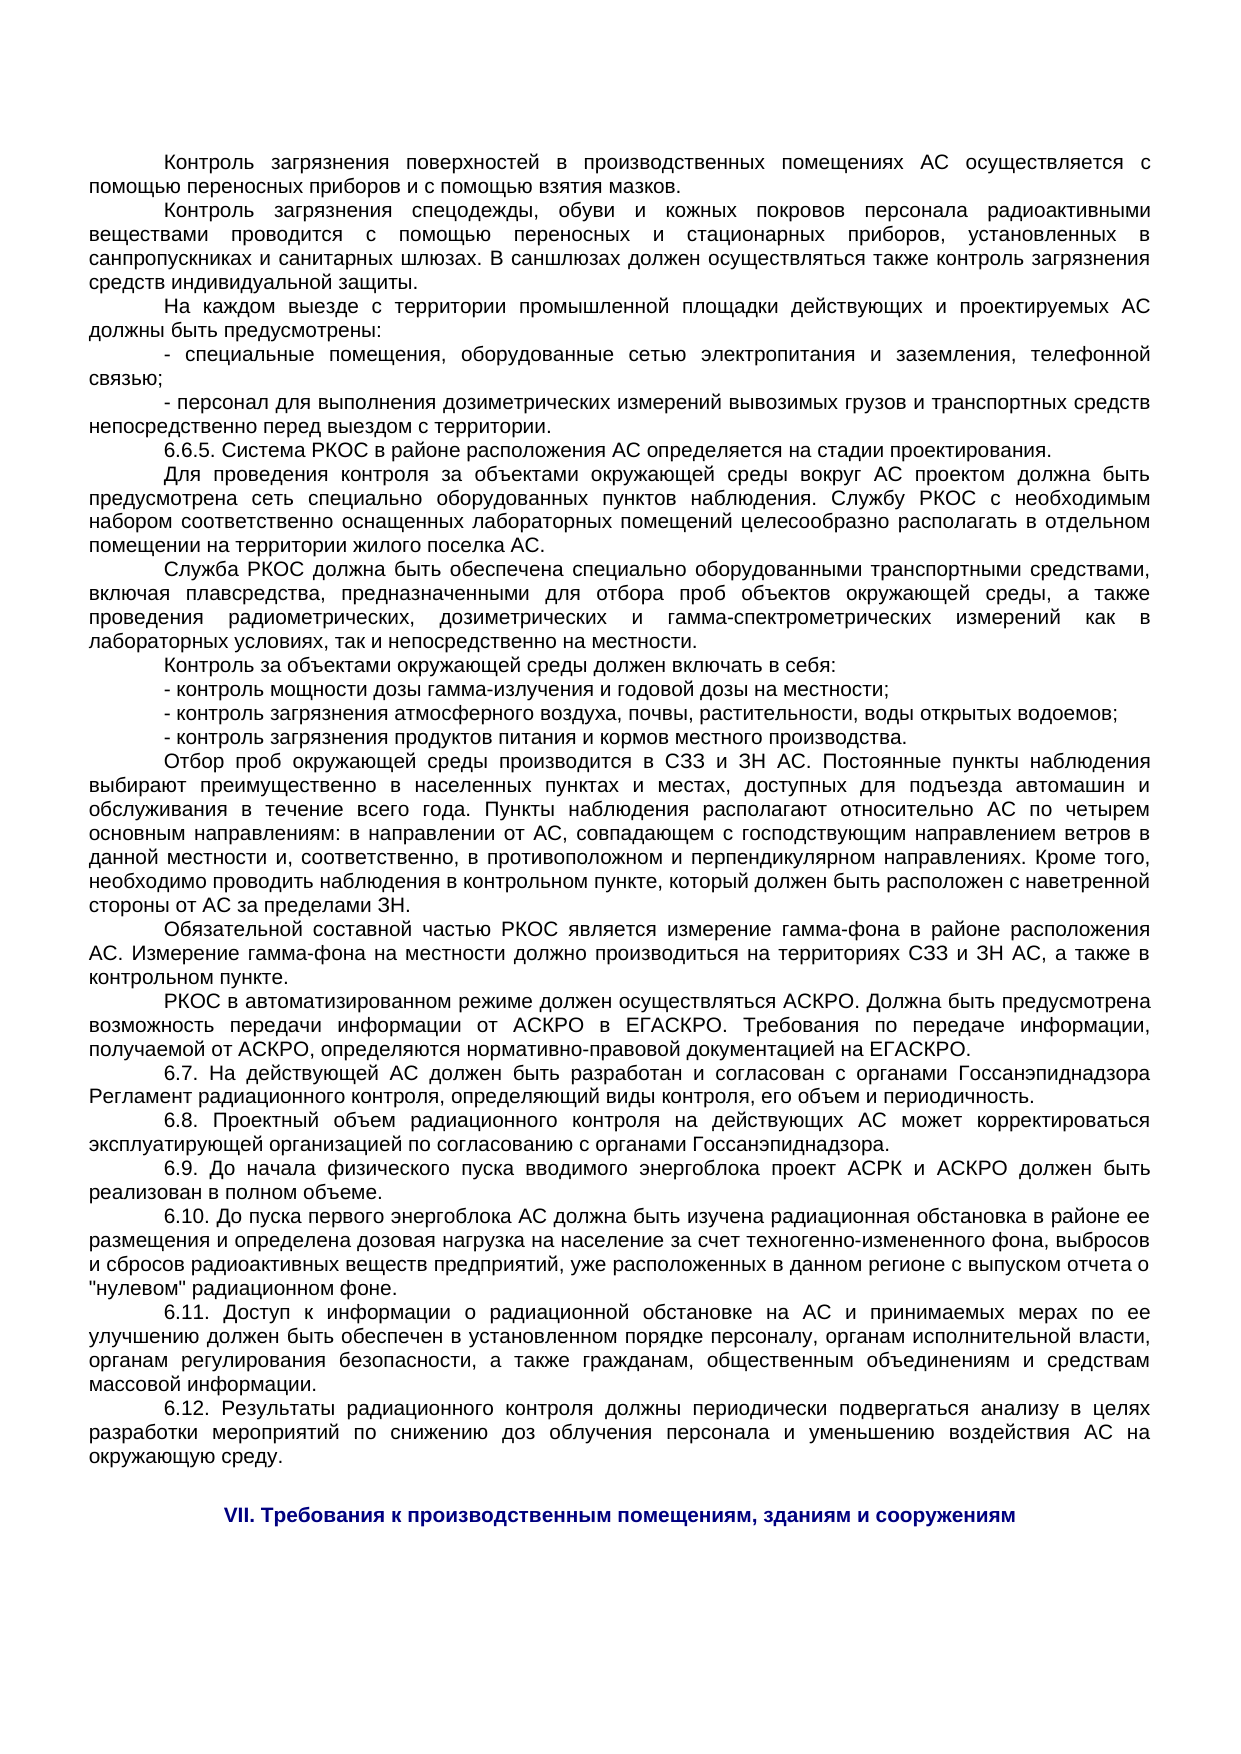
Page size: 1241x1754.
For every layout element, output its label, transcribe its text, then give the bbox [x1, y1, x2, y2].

text - специальные помещения, оборудованные сетью электропитания и заземления, телефонной связью; [88, 342, 1152, 389]
text Обязательной составной частью РКОС является измерение гамма-фона в районе расположения АС. Измерение гамма-фона на местности должно производиться на территориях СЗЗ и ЗН АС, а также в контрольном пункте. [88, 917, 1152, 988]
text Отбор проб окружающей среды производится в СЗЗ и ЗН АС. Постоянные пункты наблюдения выбирают преимущественно в населенных пунктах и местах, доступных для подъезда автомашин и обслуживания в течение всего года. Пункты наблюдения располагают относительно АС по четырем основным направлениям: в направлении от АС, совпадающем с господствующим направлением ветров в данной местности и, соответственно, в противоположном и перпендикулярном направлениях. Кроме того, необходимо проводить наблюдения в контрольном пункте, который должен быть расположен с наветренной стороны от АС за пределами ЗН. [88, 749, 1152, 917]
text На каждом выезде с территории промышленной площадки действующих и проектируемых АС должны быть предусмотрены: [88, 294, 1152, 342]
text 6.12. Результаты радиационного контроля должны периодически подвергаться анализу в целях разработки мероприятий по снижению доз облучения персонала и уменьшению воздействия АС на окружающую среду. [88, 1396, 1152, 1468]
list VII. Требования к производственным помещениям, зданиям и сооружениям [88, 1503, 1152, 1527]
text Для проведения контроля за объектами окружающей среды вокруг АС проектом должна быть предусмотрена сеть специально оборудованных пунктов наблюдения. Службу РКОС с необходимым набором соответственно оснащенных лабораторных помещений целесообразно располагать в отдельном помещении на территории жилого поселка АС. [88, 461, 1152, 557]
text - контроль загрязнения продуктов питания и кормов местного производства. [88, 725, 1152, 749]
text РКОС в автоматизированном режиме должен осуществляться АСКРО. Должна быть предусмотрена возможность передачи информации от АСКРО в ЕГАСКРО. Требования по передаче информации, получаемой от АСКРО, определяются нормативно-правовой документацией на ЕГАСКРО. [88, 988, 1152, 1060]
text Контроль за объектами окружающей среды должен включать в себя: [88, 653, 1152, 677]
text 6.11. Доступ к информации о радиационной обстановке на АС и принимаемых мерах по ее улучшению должен быть обеспечен в установленном порядке персоналу, органам исполнительной власти, органам регулирования безопасности, а также гражданам, общественным объединениям и средствам массовой информации. [88, 1300, 1152, 1396]
text 6.7. На действующей АС должен быть разработан и согласован с органами Госсанэпиднадзора Регламент радиационного контроля, определяющий виды контроля, его объем и периодичность. [88, 1060, 1152, 1108]
text - контроль загрязнения атмосферного воздуха, почвы, растительности, воды открытых водоемов; [88, 701, 1152, 725]
text 6.6.5. Система РКОС в районе расположения АС определяется на стадии проектирования. [88, 437, 1152, 461]
text Контроль загрязнения спецодежды, обуви и кожных покровов персонала радиоактивными веществами проводится с помощью переносных и стационарных приборов, установленных в санпропускниках и санитарных шлюзах. В саншлюзах должен осуществляться также контроль загрязнения средств индивидуальной защиты. [88, 198, 1152, 294]
text 6.10. До пуска первого энергоблока АС должна быть изучена радиационная обстановка в районе ее размещения и определена дозовая нагрузка на население за счет техногенно-измененного фона, выбросов и сбросов радиоактивных веществ предприятий, уже расположенных в данном регионе с выпуском отчета о "нулевом" радиационном фоне. [88, 1204, 1152, 1300]
text Служба РКОС должна быть обеспечена специально оборудованными транспортными средствами, включая плавсредства, предназначенными для отбора проб объектов окружающей среды, а также проведения радиометрических, дозиметрических и гамма-спектрометрических измерений как в лабораторных условиях, так и непосредственно на местности. [88, 557, 1152, 653]
text - персонал для выполнения дозиметрических измерений вывозимых грузов и транспортных средств непосредственно перед выездом с территории. [88, 389, 1152, 437]
text 6.8. Проектный объем радиационного контроля на действующих АС может корректироваться эксплуатирующей организацией по согласованию с органами Госсанэпиднадзора. [88, 1108, 1152, 1156]
text - контроль мощности дозы гамма-излучения и годовой дозы на местности; [88, 677, 1152, 701]
text 6.9. До начала физического пуска вводимого энергоблока проект АСРК и АСКРО должен быть реализован в полном объеме. [88, 1156, 1152, 1204]
text Контроль загрязнения поверхностей в производственных помещениях АС осуществляется с помощью переносных приборов и с помощью взятия мазков. [88, 150, 1152, 198]
